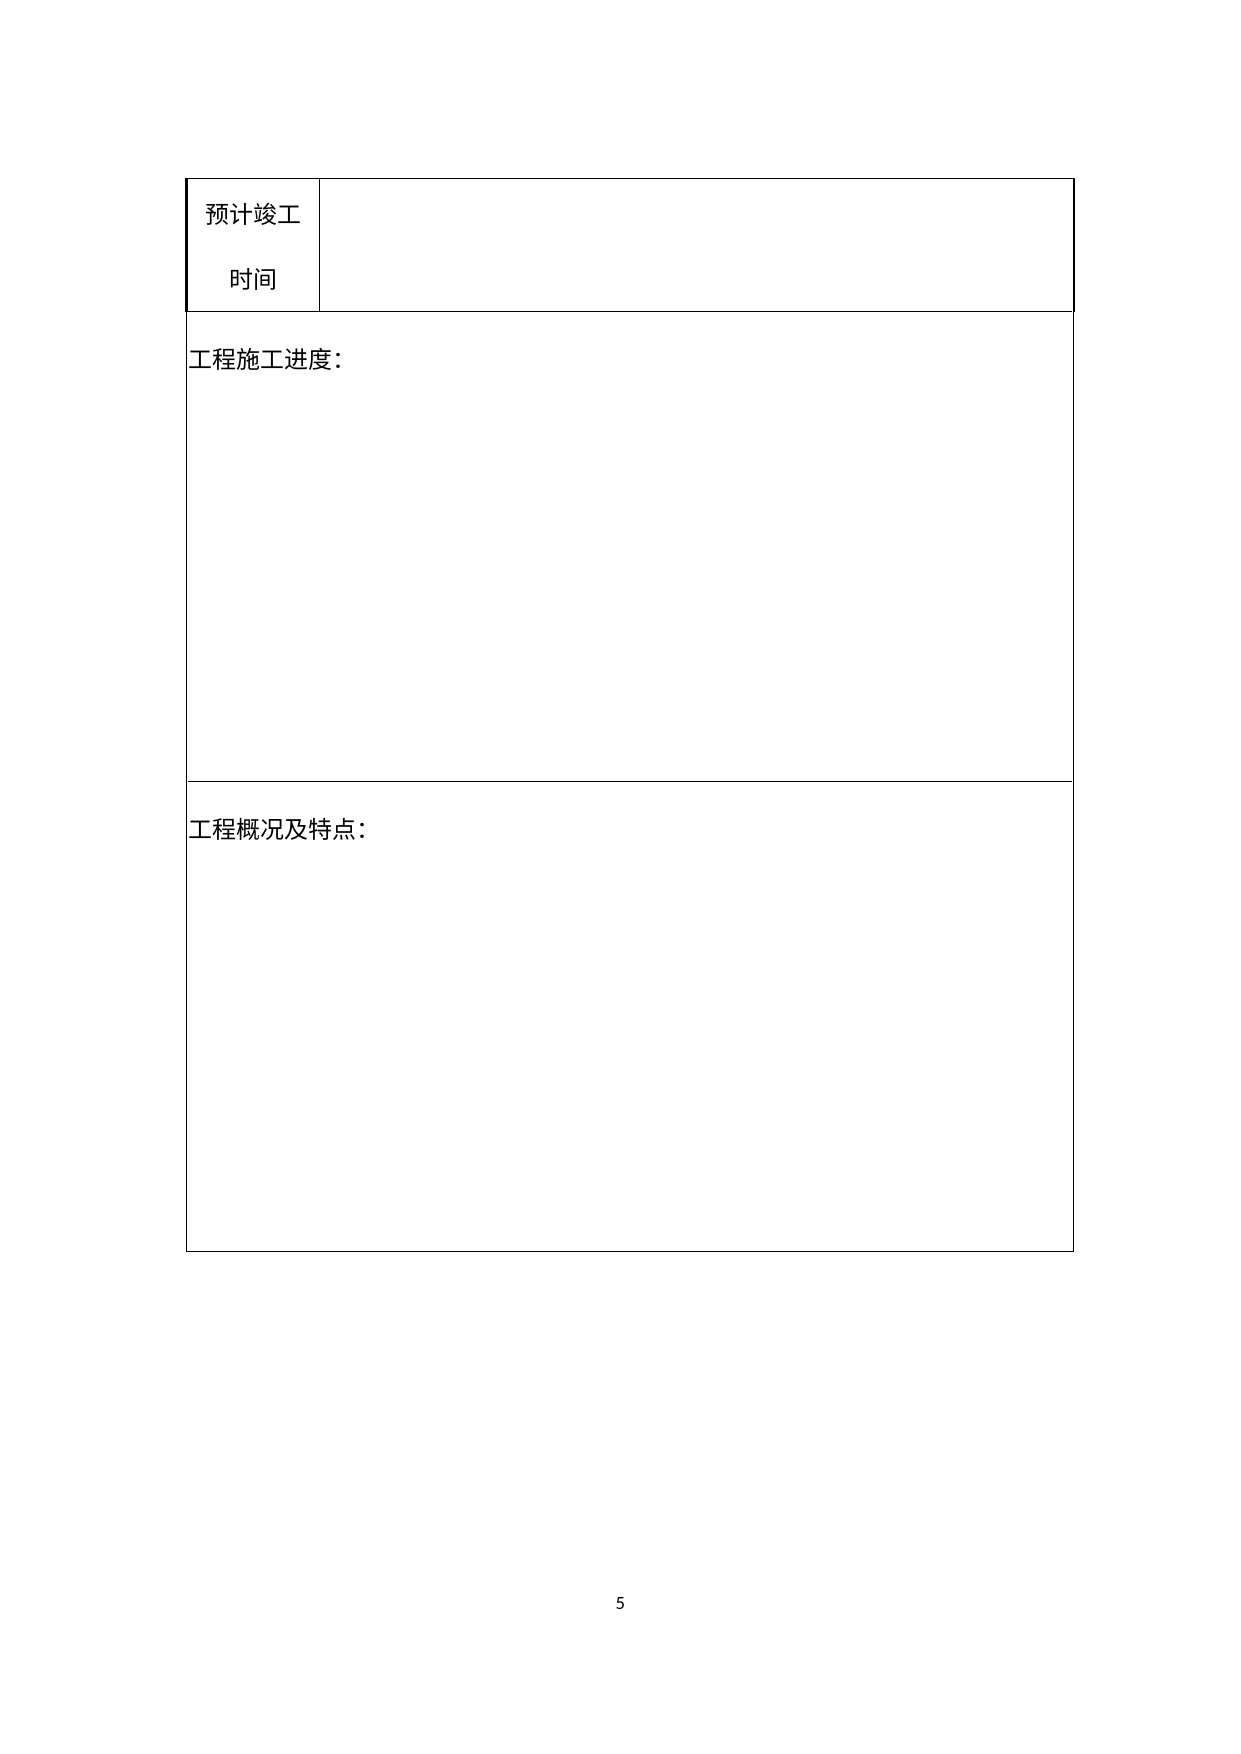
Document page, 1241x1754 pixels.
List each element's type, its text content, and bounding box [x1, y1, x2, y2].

table_cell 工程概况及特点： [187, 781, 1073, 1251]
table_cell 预计竣工 时间 [188, 179, 319, 311]
table_cell [320, 179, 1073, 311]
table_cell 工程施工进度： [187, 311, 1073, 781]
